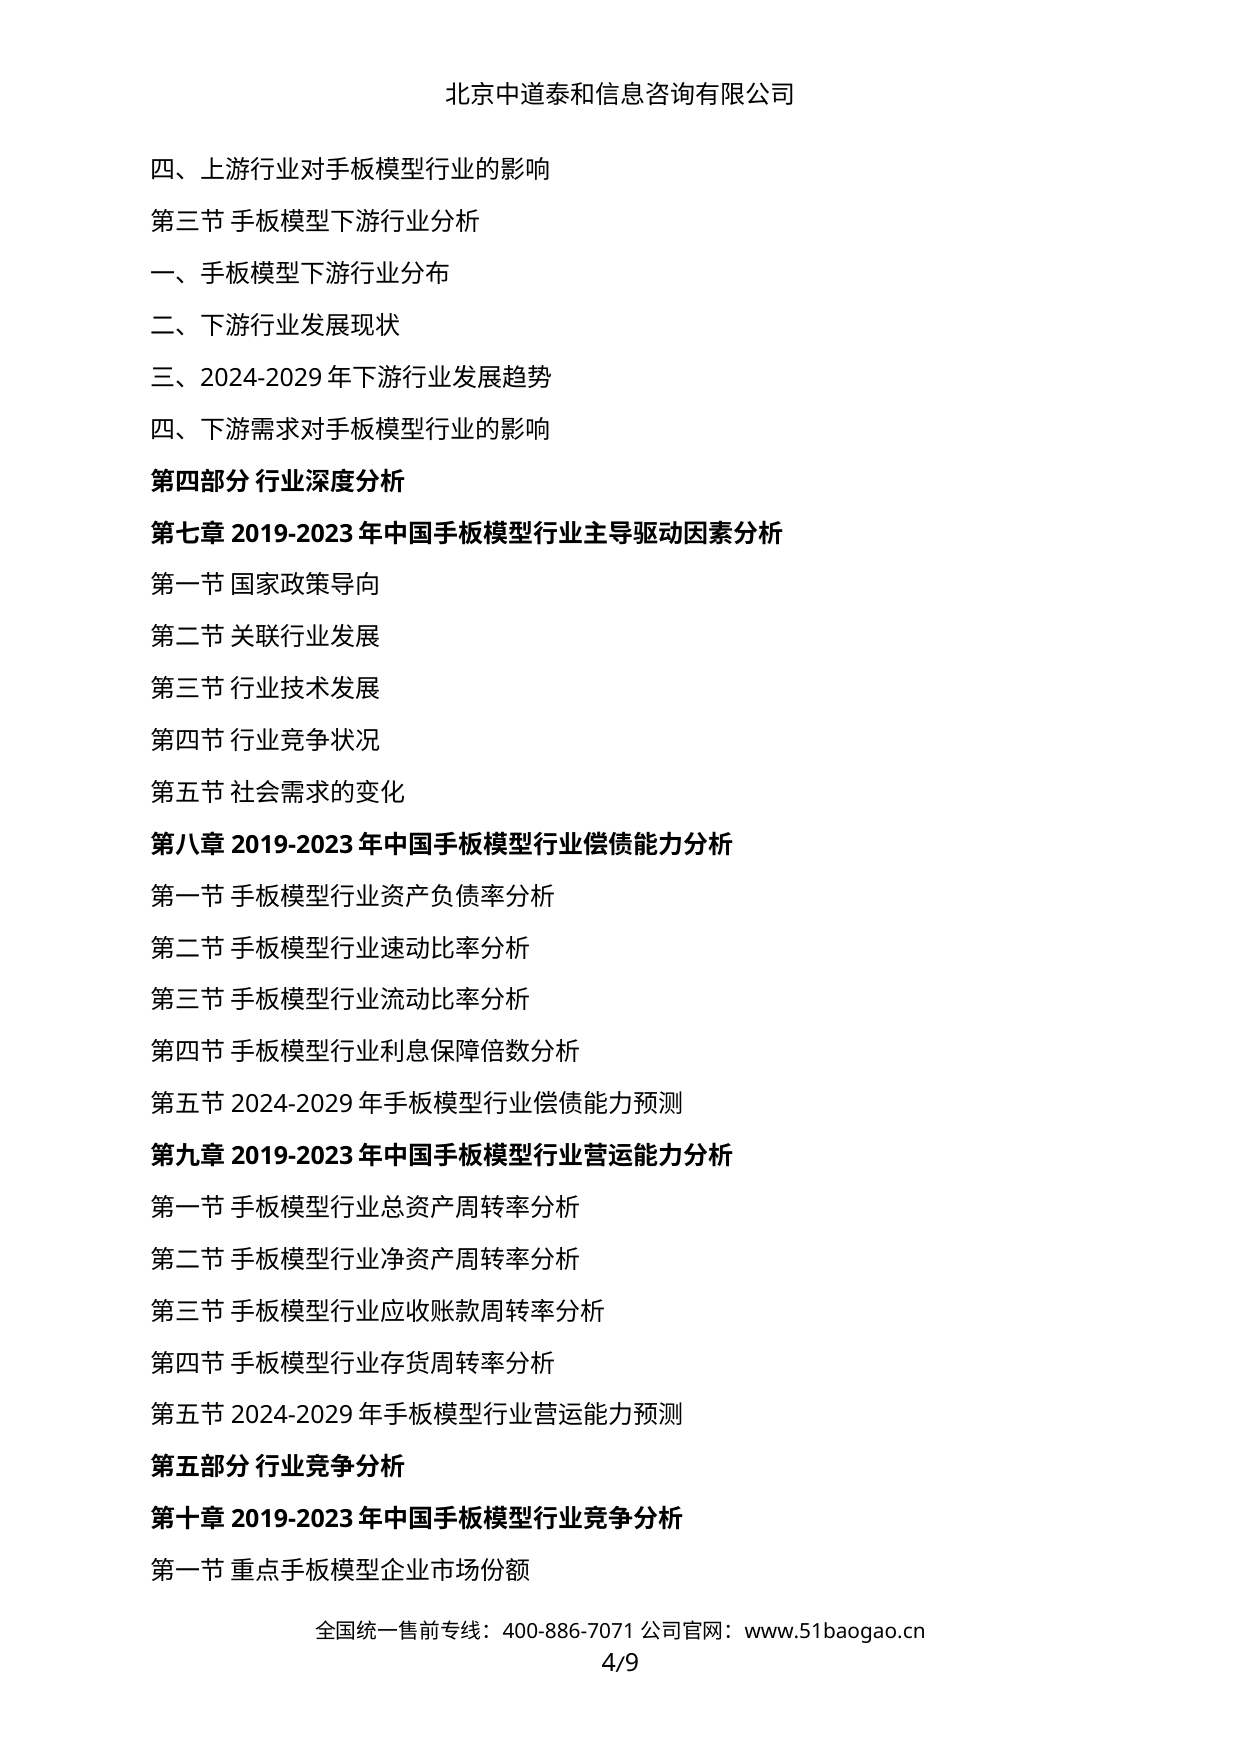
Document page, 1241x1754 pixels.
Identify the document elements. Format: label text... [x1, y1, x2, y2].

text 第四节 行业竞争状况 [150, 721, 1090, 757]
text 第十章 2019-2023年中国手板模型行业竞争分析 [150, 1499, 1090, 1535]
text 第三节 行业技术发展 [150, 669, 1090, 705]
text 第一节 手板模型行业总资产周转率分析 [150, 1187, 1090, 1224]
text 第三节 手板模型行业应收账款周转率分析 [150, 1291, 1090, 1327]
text 第五节 社会需求的变化 [150, 772, 1090, 809]
text 二、下游行业发展现状 [150, 306, 1090, 342]
text 第四节 手板模型行业存货周转率分析 [150, 1343, 1090, 1379]
text 第五节 2024-2029年手板模型行业营运能力预测 [150, 1395, 1090, 1431]
text 第七章 2019-2023年中国手板模型行业主导驱动因素分析 [150, 513, 1090, 549]
text 四、下游需求对手板模型行业的影响 [150, 409, 1090, 446]
text 第二节 关联行业发展 [150, 617, 1090, 653]
text 第一节 重点手板模型企业市场份额 [150, 1551, 1090, 1587]
text 第四节 手板模型行业利息保障倍数分析 [150, 1032, 1090, 1068]
text 第五节 2024-2029年手板模型行业偿债能力预测 [150, 1084, 1090, 1120]
text 第九章 2019-2023年中国手板模型行业营运能力分析 [150, 1136, 1090, 1172]
text 第五部分 行业竞争分析 [150, 1447, 1090, 1483]
text 第八章 2019-2023年中国手板模型行业偿债能力分析 [150, 824, 1090, 861]
text 第一节 国家政策导向 [150, 565, 1090, 601]
text 第三节 手板模型下游行业分析 [150, 202, 1090, 238]
text 第四部分 行业深度分析 [150, 461, 1090, 497]
text 第三节 手板模型行业流动比率分析 [150, 980, 1090, 1016]
text 第二节 手板模型行业净资产周转率分析 [150, 1239, 1090, 1276]
text 第二节 手板模型行业速动比率分析 [150, 928, 1090, 964]
text 三、2024-2029年下游行业发展趋势 [150, 357, 1090, 394]
text 第一节 手板模型行业资产负债率分析 [150, 876, 1090, 912]
text 四、上游行业对手板模型行业的影响 [150, 150, 1090, 186]
text 一、手板模型下游行业分布 [150, 254, 1090, 290]
